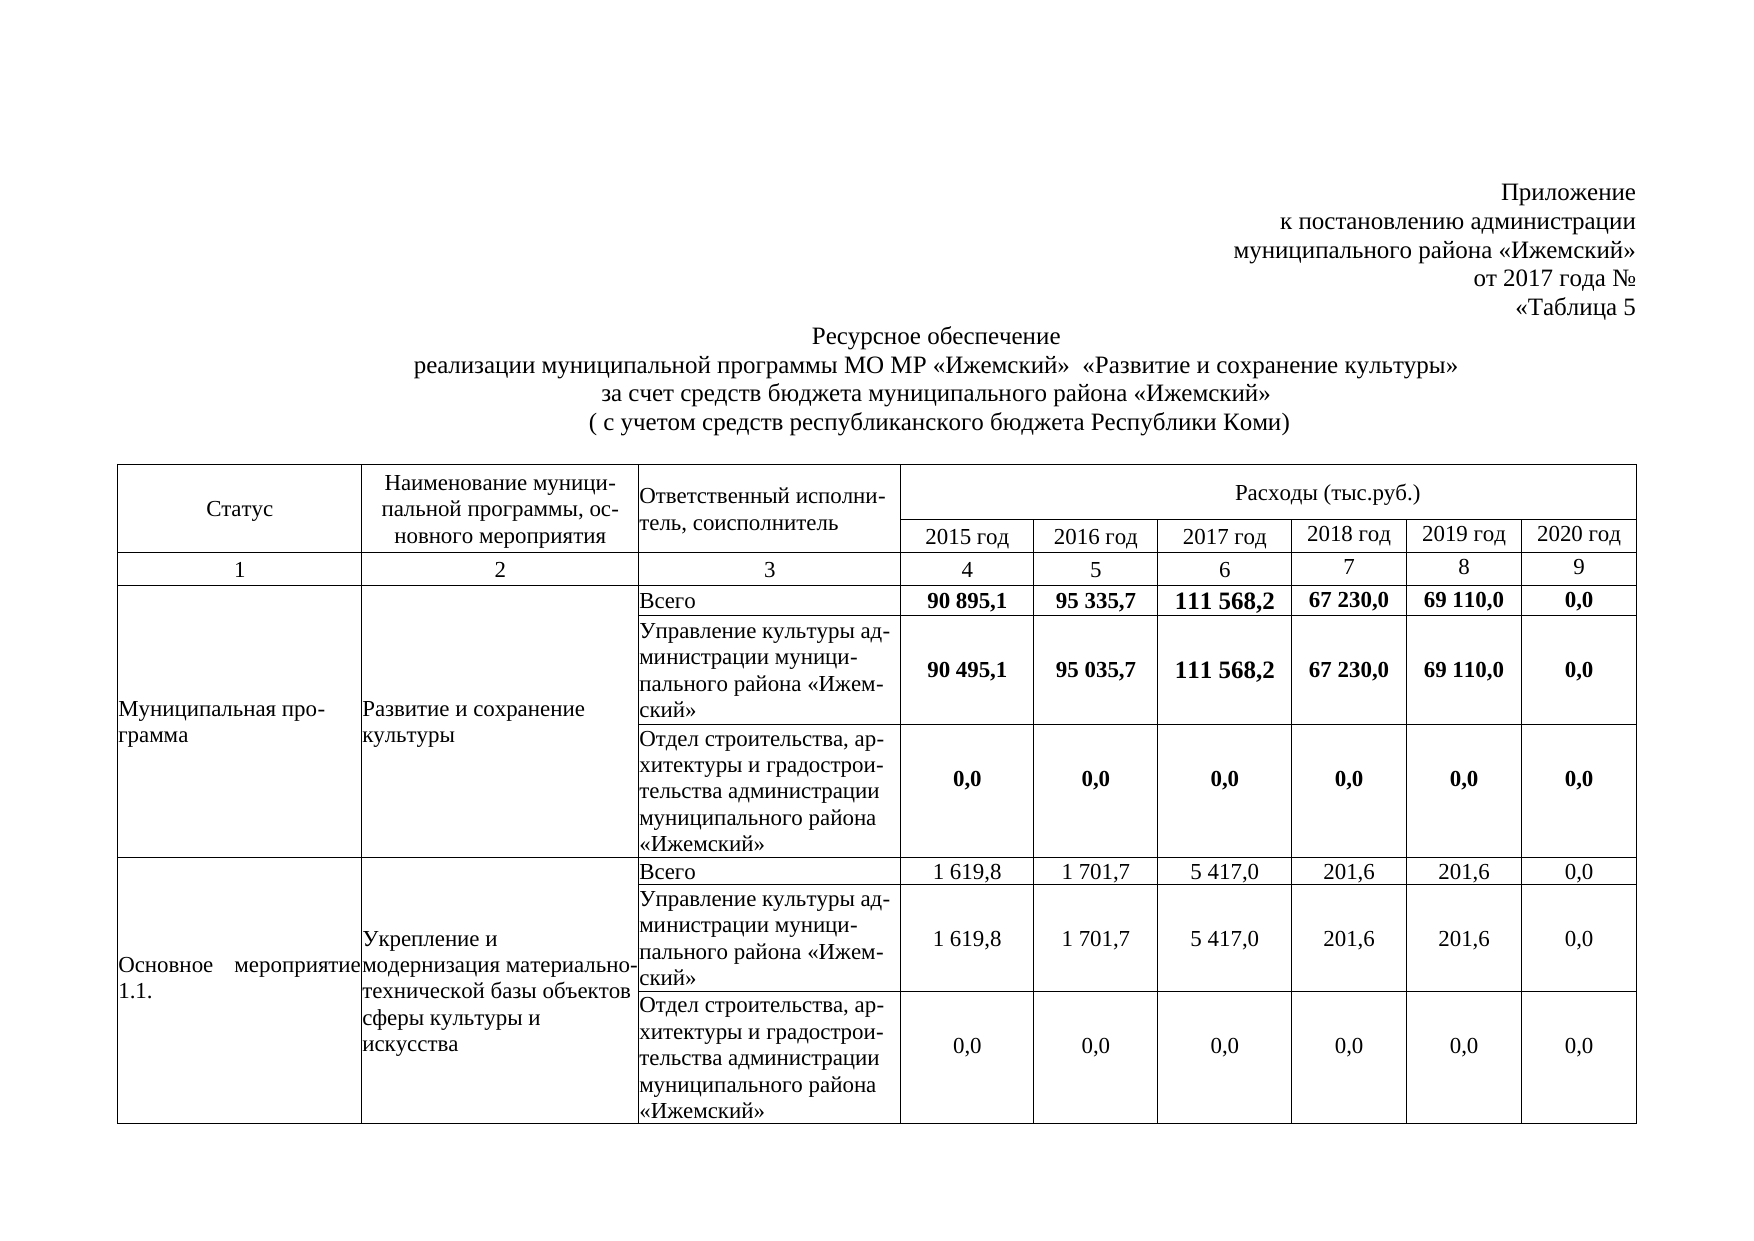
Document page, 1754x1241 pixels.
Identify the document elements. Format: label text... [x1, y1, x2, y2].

table_header Статус [118, 465, 361, 552]
table_cell 67 230,0 [1292, 586, 1406, 615]
table_cell Развитие и сохранение культуры [362, 586, 638, 857]
table_cell 95 035,7 [1034, 616, 1157, 724]
table_cell 2020 год [1522, 520, 1636, 552]
table_cell 2 [362, 553, 638, 585]
text ( с учетом средств республиканского бюджета Республики Коми) [236, 407, 1636, 436]
text муниципального района «Ижемский» [236, 235, 1636, 263]
table_cell 0,0 [1034, 992, 1157, 1123]
text «Таблица 5 [236, 292, 1636, 321]
table_cell 5 417,0 [1158, 885, 1291, 991]
table_cell 201,6 [1407, 885, 1521, 991]
text к постановлению администрации [236, 206, 1636, 235]
table_cell 5 417,0 [1158, 858, 1291, 884]
table_cell 201,6 [1292, 885, 1406, 991]
table_cell Муниципальная программа [118, 586, 361, 857]
table_cell 67 230,0 [1292, 616, 1406, 724]
table_cell 8 [1407, 553, 1521, 585]
table_cell 1 [118, 553, 361, 585]
table_header Расходы (тыс.руб.) [901, 465, 1636, 519]
table_cell 69 110,0 [1407, 586, 1521, 615]
table_cell 90 895,1 [901, 586, 1033, 615]
table_cell 4 [901, 553, 1033, 585]
table_cell 201,6 [1407, 858, 1521, 884]
table_cell 0,0 [901, 992, 1033, 1123]
table_cell Всего [639, 858, 900, 884]
table_cell 2019 год [1407, 520, 1521, 552]
table_cell 2017 год [1158, 520, 1291, 552]
table_cell 6 [1158, 553, 1291, 585]
table_cell 9 [1522, 553, 1636, 585]
table_cell Отдел строительства, архитектуры и градостроительства администрации муниципального района «Ижемский» [639, 992, 900, 1123]
text Ресурсное обеспечение реализации муниципальной программы МО МР «Ижемский» «Развитие и сохранение культуры» [236, 321, 1636, 378]
table_cell 90 495,1 [901, 616, 1033, 724]
table_cell 0,0 [1522, 616, 1636, 724]
table_cell Всего [639, 586, 900, 615]
table_cell 0,0 [1407, 725, 1521, 857]
table_cell 0,0 [1522, 885, 1636, 991]
table_cell 2018 год [1292, 520, 1406, 552]
table_cell 69 110,0 [1407, 616, 1521, 724]
table_cell 0,0 [1034, 725, 1157, 857]
table_cell 7 [1292, 553, 1406, 585]
table_cell 0,0 [1522, 992, 1636, 1123]
table_cell 1 701,7 [1034, 858, 1157, 884]
table_cell 0,0 [1292, 725, 1406, 857]
table_cell 0,0 [1522, 858, 1636, 884]
table_cell 0,0 [901, 725, 1033, 857]
table_cell 0,0 [1407, 992, 1521, 1123]
text Приложение [118, 177, 1636, 206]
table_header Ответственный исполнитель, соисполнитель [639, 465, 900, 552]
table_cell 111 568,2 [1158, 586, 1291, 615]
table_cell Отдел строительства, архитектуры и градостроительства администрации муниципального района «Ижемский» [639, 725, 900, 857]
table_cell 201,6 [1292, 858, 1406, 884]
table_cell 0,0 [1158, 992, 1291, 1123]
table_cell 1 619,8 [901, 885, 1033, 991]
table_cell 5 [1034, 553, 1157, 585]
table_cell 0,0 [1522, 725, 1636, 857]
table_cell 2015 год [901, 520, 1033, 552]
table_cell 2016 год [1034, 520, 1157, 552]
table_cell 0,0 [1158, 725, 1291, 857]
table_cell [639, 885, 900, 991]
table_cell Основное мероприятие 1.1. [118, 858, 361, 1123]
table_cell Управление культуры администрации муниципального района «Ижемский» [639, 616, 900, 724]
table_cell Укрепление и модернизация материально-технической базы объектов сферы культуры и искусства [362, 858, 638, 1123]
table_cell 95 335,7 [1034, 586, 1157, 615]
table_cell 111 568,2 [1158, 616, 1291, 724]
text от 2017 года № [236, 263, 1636, 292]
table_cell 1 619,8 [901, 858, 1033, 884]
table_cell 1 701,7 [1034, 885, 1157, 991]
table_cell 0,0 [1292, 992, 1406, 1123]
table_header Наименование муниципальной программы, основного мероприятия [362, 465, 638, 552]
text за счет средств бюджета муниципального района «Ижемский» [236, 378, 1636, 407]
table_cell 0,0 [1522, 586, 1636, 615]
table_cell 3 [639, 553, 900, 585]
